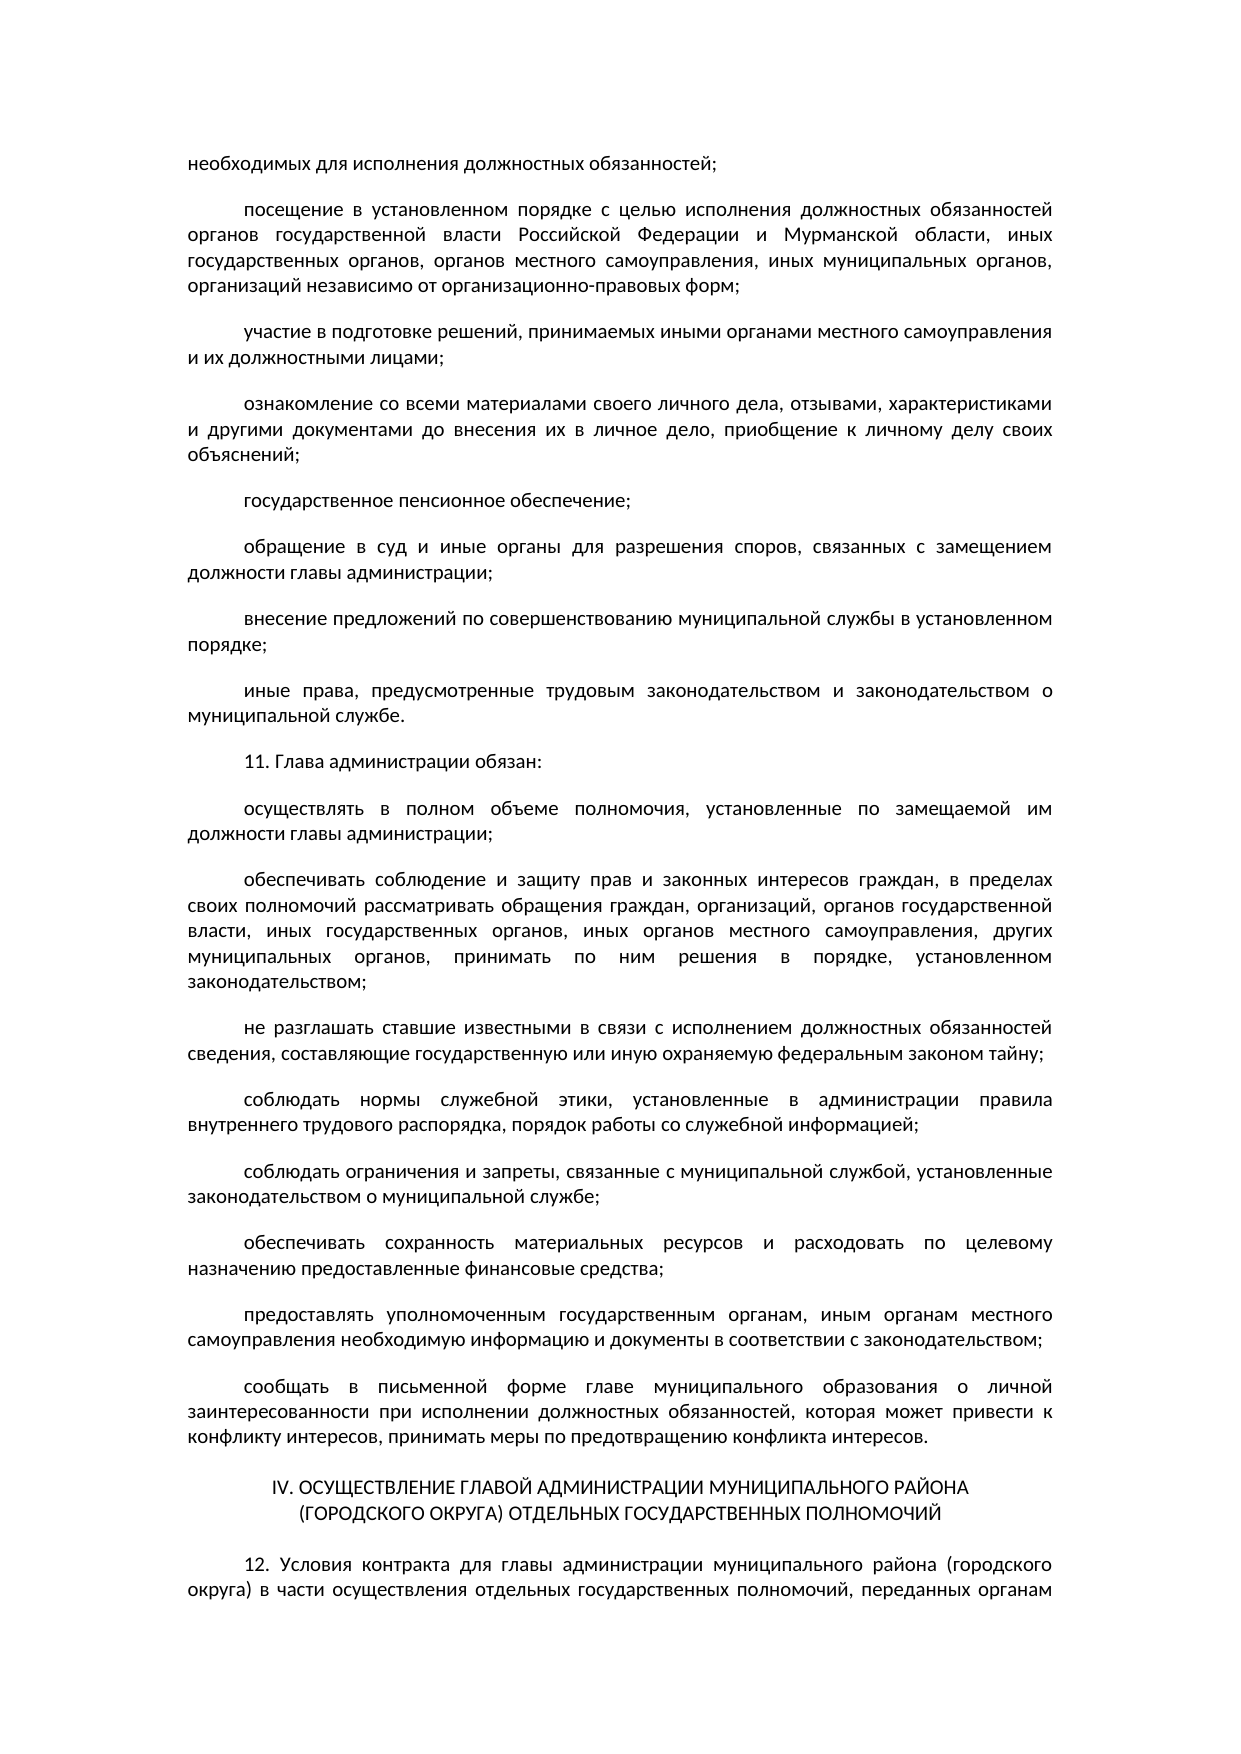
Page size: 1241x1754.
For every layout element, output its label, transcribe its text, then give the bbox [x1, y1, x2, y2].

text государственное пенсионное обеспечение; [187, 487, 1053, 513]
text осуществлять в полном объеме полномочия, установленные по замещаемой им должности главы администрации; [187, 795, 1053, 846]
text внесение предложений по совершенствованию муниципальной службы в установленном порядке; [187, 605, 1053, 656]
text ознакомление со всеми материалами своего личного дела, отзывами, характеристиками и другими документами до внесения их в личное дело, приобщение к личному делу своих объяснений; [187, 390, 1053, 467]
text участие в подготовке решений, принимаемых иными органами местного самоуправления и их должностными лицами; [187, 319, 1053, 369]
text соблюдать ограничения и запреты, связанные с муниципальной службой, установленные законодательством о муниципальной службе; [187, 1158, 1053, 1209]
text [187, 150, 1053, 175]
text обеспечивать соблюдение и защиту прав и законных интересов граждан, в пределах своих полномочий рассматривать обращения граждан, организаций, органов государственной власти, иных государственных органов, иных органов местного самоуправления, других муниципальных органов, принимать по ним решения в порядке, установленном законодательством; [187, 867, 1053, 994]
text 11. Глава администрации обязан: [187, 749, 1053, 774]
text соблюдать нормы служебной этики, установленные в администрации правила внутреннего трудового распорядка, порядок работы со служебной информацией; [187, 1086, 1053, 1137]
text обеспечивать сохранность материальных ресурсов и расходовать по целевому назначению предоставленные финансовые средства; [187, 1229, 1053, 1280]
text обращение в суд и иные органы для разрешения споров, связанных с замещением должности главы администрации; [187, 534, 1053, 584]
text (ГОРОДСКОГО ОКРУГА) ОТДЕЛЬНЫХ ГОСУДАРСТВЕННЫХ ПОЛНОМОЧИЙ [187, 1500, 1053, 1525]
text IV. ОСУЩЕСТВЛЕНИЕ ГЛАВОЙ АДМИНИСТРАЦИИ МУНИЦИПАЛЬНОГО РАЙОНА [187, 1474, 1053, 1500]
text иные права, предусмотренные трудовым законодательством и законодательством о муниципальной службе. [187, 677, 1053, 728]
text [187, 1551, 1053, 1602]
text сообщать в письменной форме главе муниципального образования о личной заинтересованности при исполнении должностных обязанностей, которая может привести к конфликту интересов, принимать меры по предотвращению конфликта интересов. [187, 1373, 1053, 1449]
text предоставлять уполномоченным государственным органам, иным органам местного самоуправления необходимую информацию и документы в соответствии с законодательством; [187, 1301, 1053, 1352]
text посещение в установленном порядке с целью исполнения должностных обязанностей органов государственной власти Российской Федерации и Мурманской области, иных государственных органов, органов местного самоуправления, иных муниципальных органов, организаций независимо от организационно-правовых форм; [187, 196, 1053, 298]
text не разглашать ставшие известными в связи с исполнением должностных обязанностей сведения, составляющие государственную или иную охраняемую федеральным законом тайну; [187, 1014, 1053, 1065]
